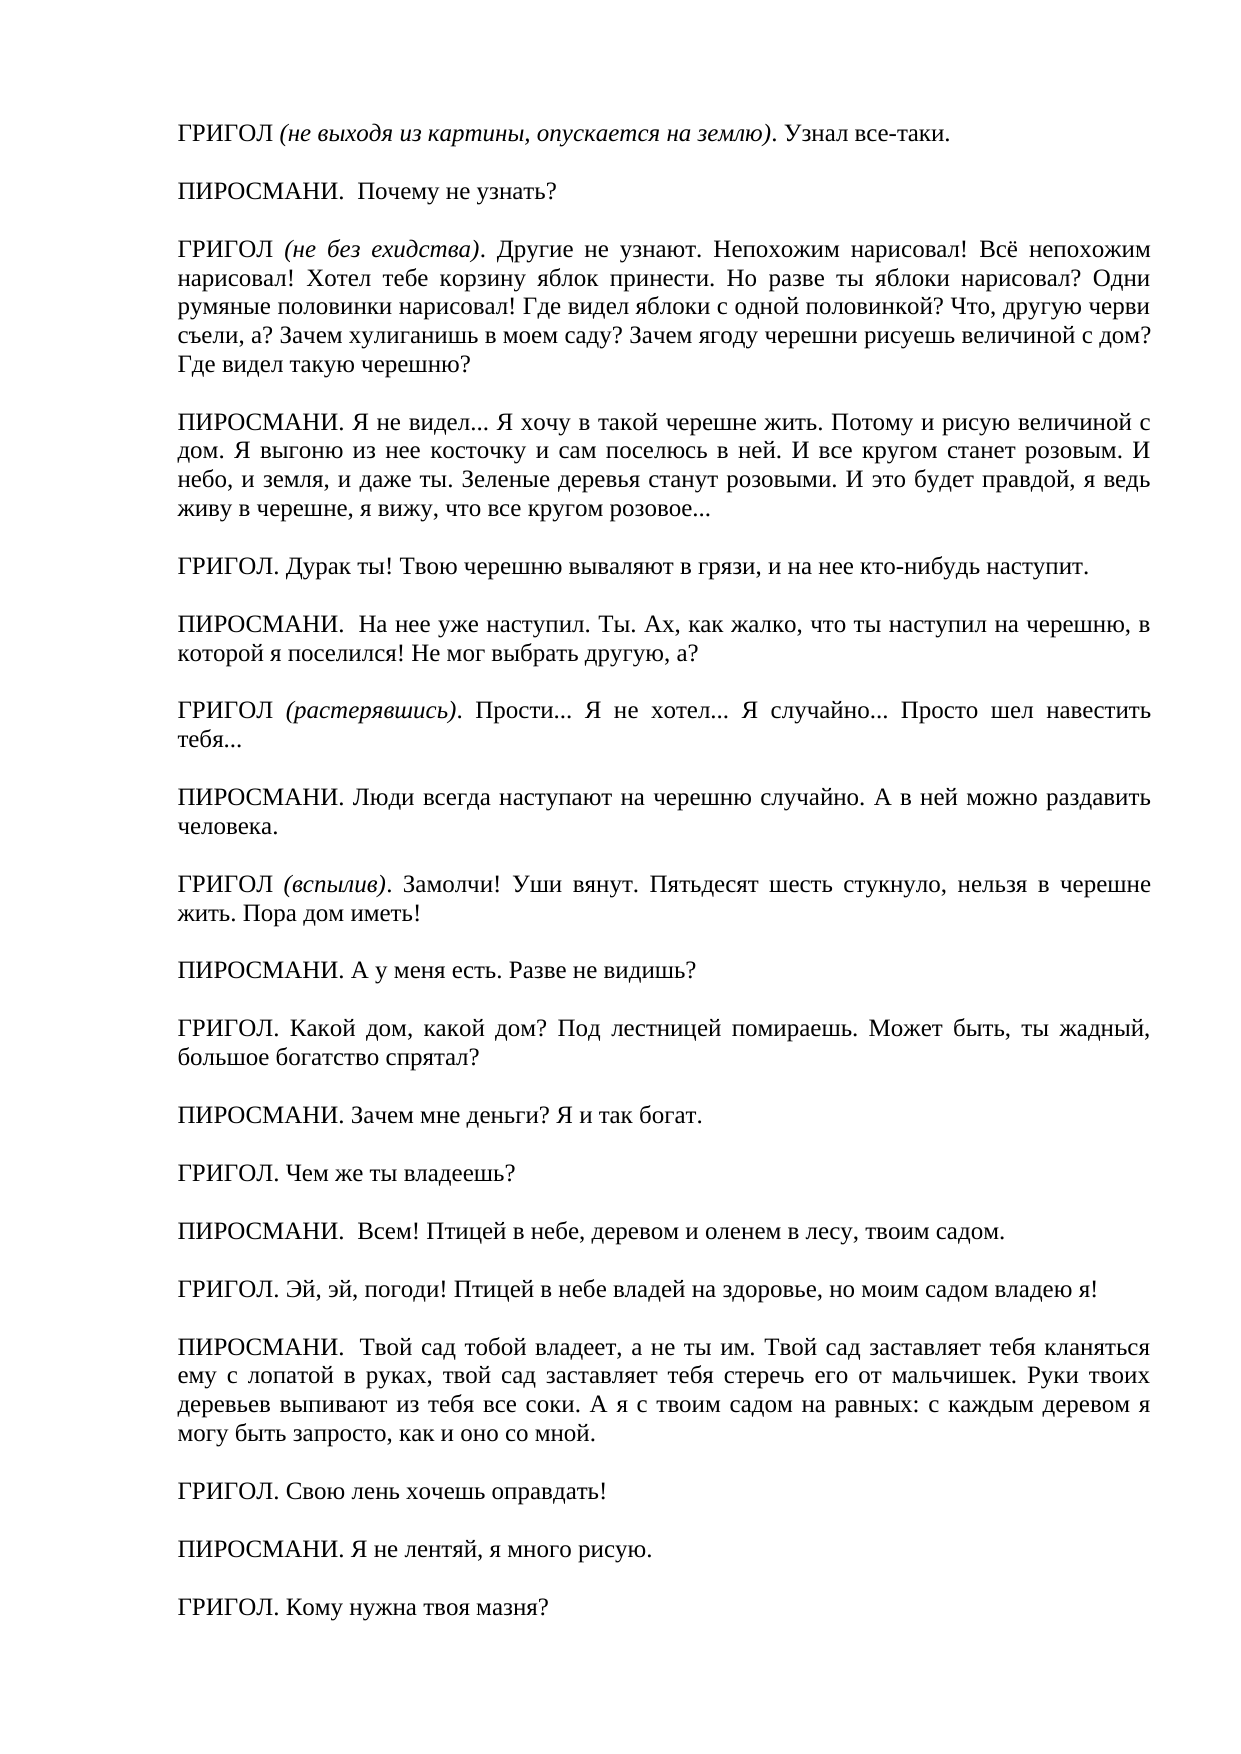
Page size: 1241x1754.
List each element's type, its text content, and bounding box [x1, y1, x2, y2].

text ГРИГОЛ (вспылив). Замолчи! Уши вянут. Пятьдесят шесть стукнуло, нельзя в черешне жить. Пора дом иметь! [177, 869, 1152, 926]
text ПИРОСМАНИ. Всем! Птицей в небе, деревом и оленем в лесу, твоим садом. [177, 1216, 1152, 1245]
text ГРИГОЛ. Какой дом, какой дом? Под лестницей помираешь. Может быть, ты жадный, большое богатство спрятал? [177, 1013, 1152, 1071]
text ГРИГОЛ (растерявшись). Прости... Я не хотел... Я случайно... Просто шел навестить тебя... [177, 696, 1152, 753]
text ГРИГОЛ (не без ехидства). Другие не узнают. Непохожим нарисовал! Всё непохожим нарисовал! Хотел тебе корзину яблок принести. Но разве ты яблоки нарисовал? Одни румяные половинки нарисовал! Где видел яблоки с одной половинкой? Что, другую черви съели, а? Зачем хулиганишь в моем саду? Зачем ягоду черешни рисуешь величиной с дом? Где видел такую черешню? [177, 234, 1152, 378]
text ГРИГОЛ. Кому нужна твоя мазня? [177, 1592, 1152, 1621]
text ПИРОСМАНИ. Я не видел... Я хочу в такой черешне жить. Потому и рисую величиной с дом. Я выгоню из нее косточку и сам поселюсь в ней. И все кругом станет розовым. И небо, и земля, и даже ты. Зеленые деревья станут розовыми. И это будет правдой, я ведь живу в черешне, я вижу, что все кругом розовое... [177, 407, 1152, 522]
text ПИРОСМАНИ. Люди всегда наступают на черешню случайно. А в ней можно раздавить человека. [177, 782, 1152, 840]
text ГРИГОЛ. Свою лень хочешь оправдать! [177, 1476, 1152, 1505]
text ПИРОСМАНИ. Твой сад тобой владеет, а не ты им. Твой сад заставляет тебя кланяться ему с лопатой в руках, твой сад заставляет тебя стеречь его от мальчишек. Руки твоих деревьев выпивают из тебя все соки. А я с твоим садом на равных: с каждым деревом я могу быть запросто, как и оно со мной. [177, 1332, 1152, 1447]
text ПИРОСМАНИ. А у меня есть. Разве не видишь? [177, 956, 1152, 984]
text ПИРОСМАНИ. На нее уже наступил. Ты. Ах, как жалко, что ты наступил на черешню, в которой я поселился! Не мог выбрать другую, а? [177, 609, 1152, 666]
text ГРИГОЛ (не выходя из картины, опускается на землю). Узнал все-таки. [177, 118, 1152, 147]
text ГРИГОЛ. Дурак ты! Твою черешню вываляют в грязи, и на нее кто-нибудь наступит. [177, 551, 1152, 580]
text ПИРОСМАНИ. Почему не узнать? [177, 176, 1152, 205]
text ГРИГОЛ. Чем же ты владеешь? [177, 1158, 1152, 1187]
text ГРИГОЛ. Эй, эй, погоди! Птицей в небе владей на здоровье, но моим садом владею я! [177, 1274, 1152, 1303]
text ПИРОСМАНИ. Зачем мне деньги? Я и так богат. [177, 1100, 1152, 1129]
text ПИРОСМАНИ. Я не лентяй, я много рисую. [177, 1534, 1152, 1563]
